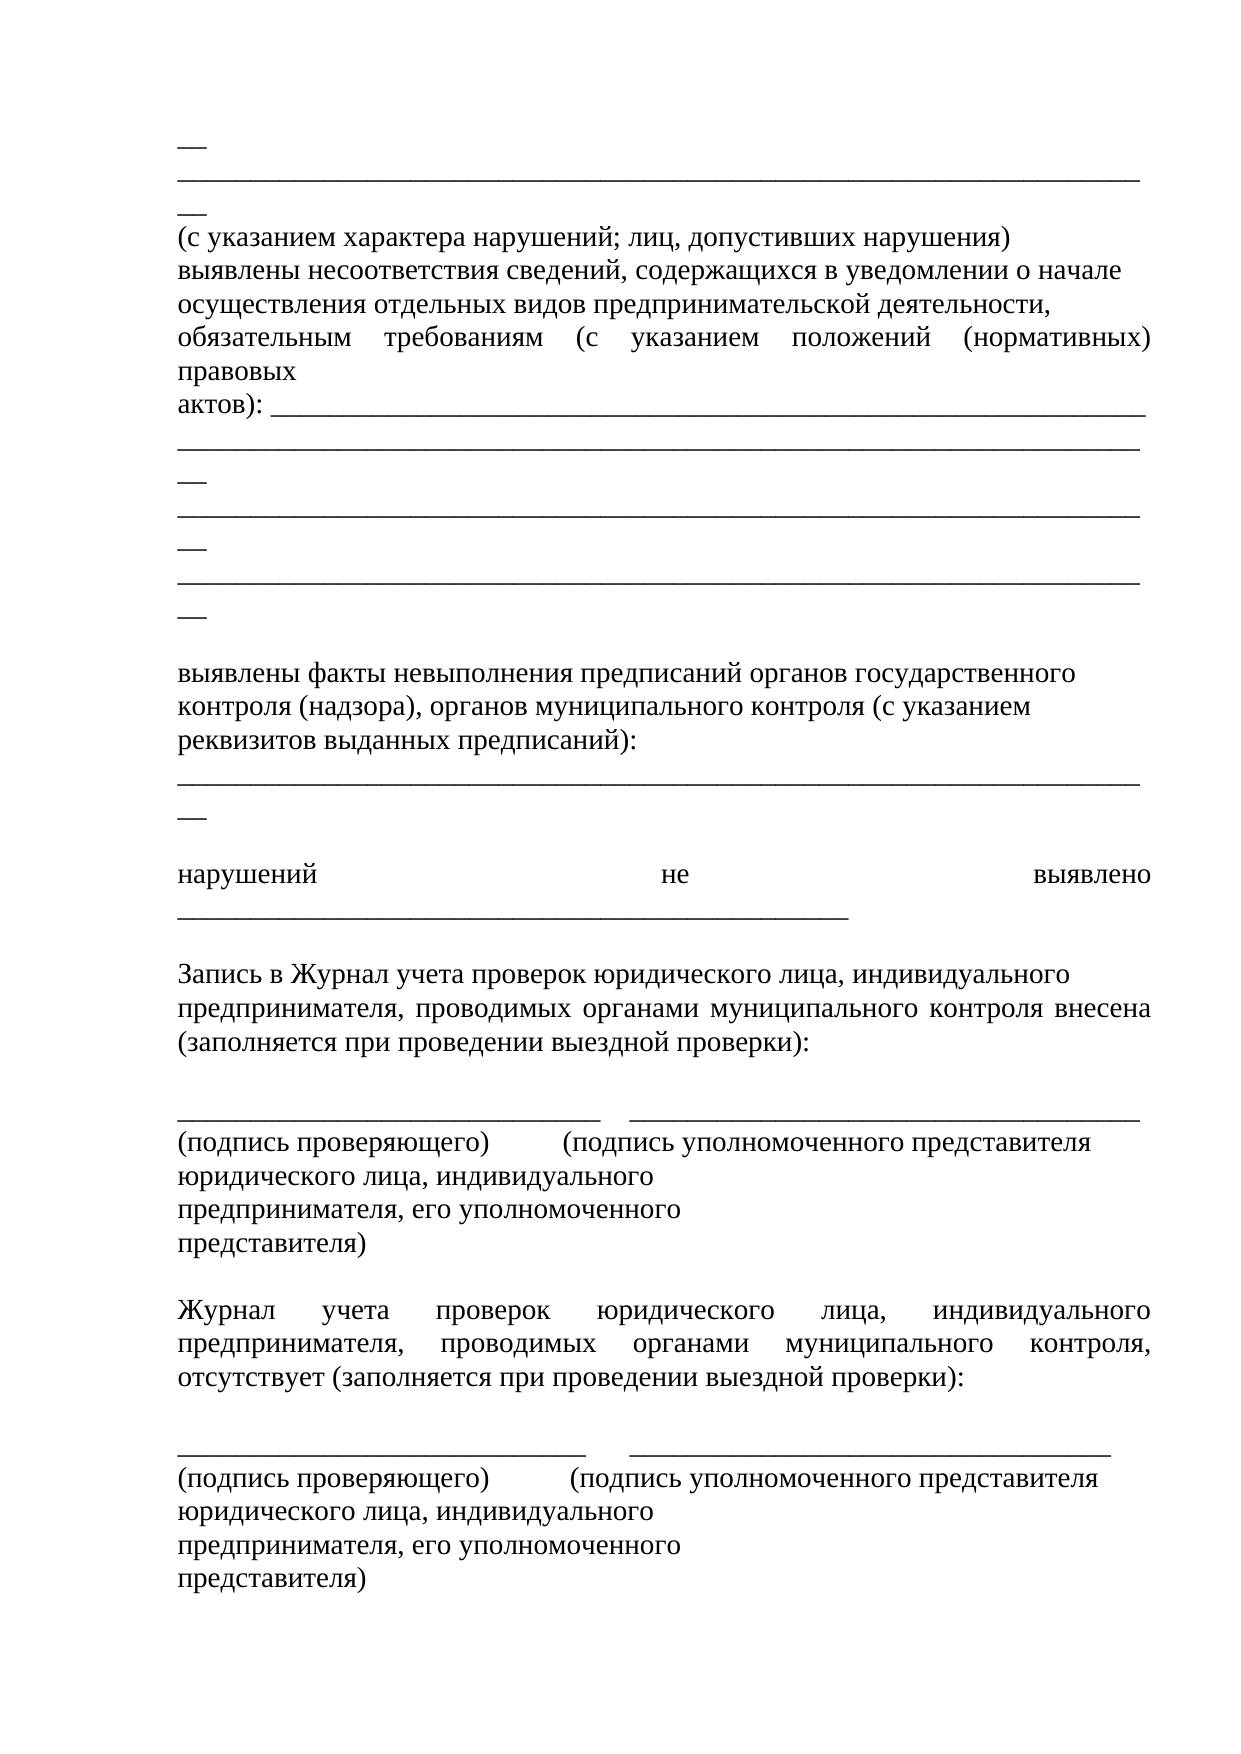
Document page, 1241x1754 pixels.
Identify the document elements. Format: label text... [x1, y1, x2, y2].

text Запись в Журнал учета проверок юридического лица, индивидуального [177, 957, 1152, 990]
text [177, 152, 1152, 219]
text предпринимателя, его уполномоченного [177, 1527, 1152, 1560]
text реквизитов выданных предписаний): [177, 722, 1152, 755]
text (подпись проверяющего) (подпись уполномоченного представителя [177, 1460, 1152, 1493]
text выявлены факты невыполнения предписаний органов государственного [177, 655, 1152, 688]
text представителя) [177, 1225, 1152, 1258]
text ____________________________________________________________________ [177, 420, 1152, 487]
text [177, 118, 1152, 152]
text ____________________________________________________________________ [177, 755, 1152, 822]
text (с указанием характера нарушений; лиц, допустивших нарушения) [177, 219, 1152, 252]
text осуществления отдельных видов предпринимательской деятельности, [177, 286, 1152, 319]
text ____________________________________________________________________ [177, 554, 1152, 621]
text юридического лица, индивидуального [177, 1493, 1152, 1527]
text представителя) [177, 1560, 1152, 1594]
text контроля (надзора), органов муниципального контроля (с указанием [177, 688, 1152, 722]
text актов): ____________________________________________________________ [177, 386, 1152, 420]
text _____________________________ ___________________________________ [177, 1091, 1152, 1124]
text Журнал учета проверок юридического лица, индивидуального предпринимателя, проводимых органами муниципального контроля, отсутствует (заполняется при проведении выездной проверки): [177, 1292, 1152, 1393]
text нарушений не выявлено ______________________________________________ [177, 856, 1152, 923]
text выявлены несоответствия сведений, содержащихся в уведомлении о начале [177, 252, 1152, 286]
text ____________________________ _________________________________ [177, 1426, 1152, 1460]
text предпринимателя, его уполномоченного [177, 1191, 1152, 1225]
text (подпись проверяющего) (подпись уполномоченного представителя [177, 1124, 1152, 1158]
text предпринимателя, проводимых органами муниципального контроля внесена (заполняется при проведении выездной проверки): [177, 990, 1152, 1057]
text ____________________________________________________________________ [177, 487, 1152, 554]
text юридического лица, индивидуального [177, 1158, 1152, 1191]
text обязательным требованиям (с указанием положений (нормативных) правовых [177, 319, 1152, 386]
